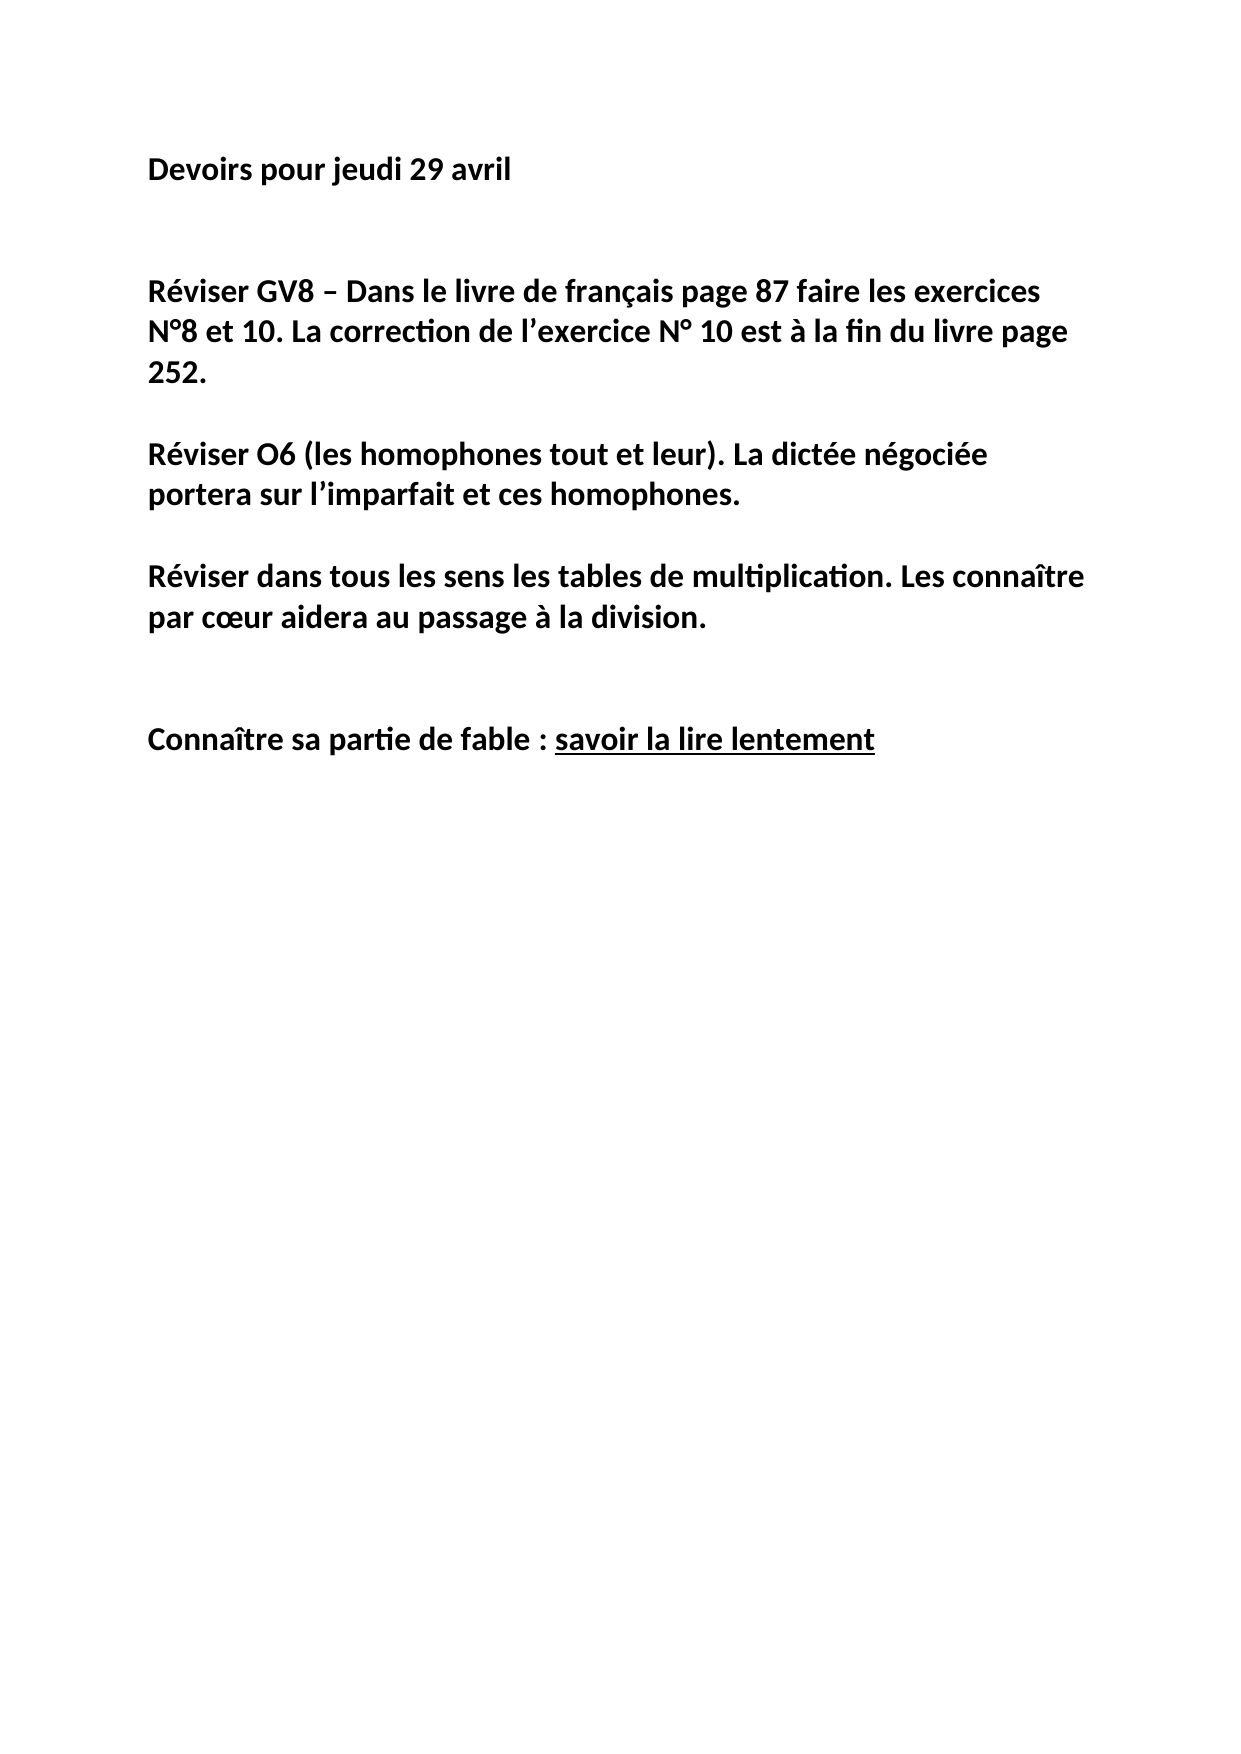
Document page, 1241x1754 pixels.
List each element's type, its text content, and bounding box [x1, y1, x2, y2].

text Devoirs pour jeudi 29 avril [148, 148, 1093, 188]
text Réviser dans tous les sens les tables de multiplication. Les connaître par cœur aidera au passage à la division. [148, 555, 1093, 636]
text Réviser O6 (les homophones tout et leur). La dictée négociée portera sur l’imparfait et ces homophones. [148, 433, 1093, 514]
text Réviser GV8 – Dans le livre de français page 87 faire les exercices N°8 et 10. La correction de l’exercice N° 10 est à la fin du livre page 252. [148, 270, 1093, 392]
text Connaître sa partie de fable : savoir la lire lentement [148, 718, 1093, 758]
